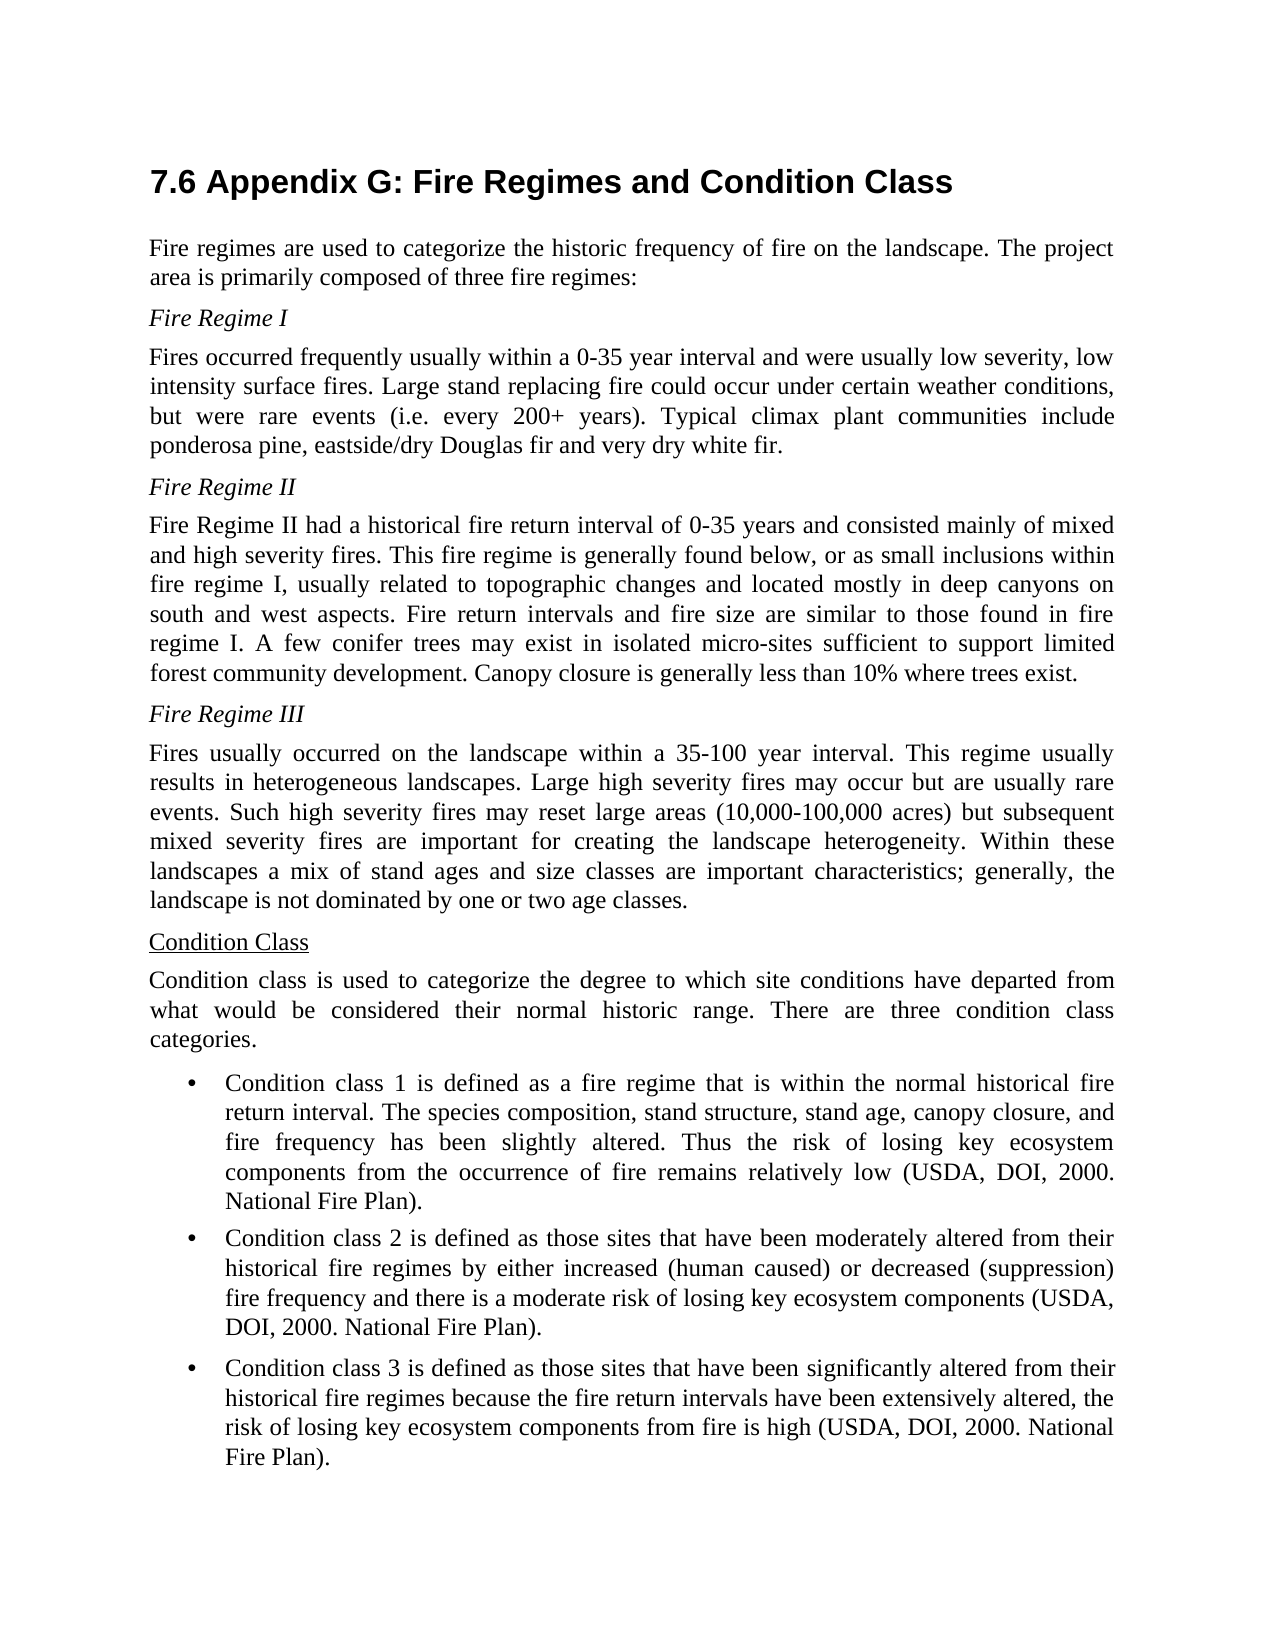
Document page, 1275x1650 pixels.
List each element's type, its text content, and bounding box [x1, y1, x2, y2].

text Fires usually occurred on the landscape within a 35-100 year interval. This regime usually results in heterogeneous landscapes. Large high severity fires may occur but are usually rare events. Such high severity fires may reset large areas (10,000-100,000 acres) but subsequent mixed severity fires are important for creating the landscape heterogeneity. Within these landscapes a mix of stand ages and size classes are important characteristics; generally, the landscape is not dominated by one or two age classes. [148, 738, 1116, 914]
text Fire Regime III [148, 699, 1116, 728]
text Fire Regime II [148, 472, 1116, 500]
text 7.6 Appendix G: Fire Regimes and Condition Class [150, 162, 1125, 201]
text Fires occurred frequently usually within a 0-35 year interval and were usually low severity, low intensity surface fires. Large stand replacing fire could occur under certain weather conditions, but were rare events (i.e. every 200+ years). Typical climax plant communities include ponderosa pine, eastside/dry Douglas fir and very dry white fir. [148, 342, 1116, 459]
text Condition class is used to categorize the degree to which site conditions have departed from what would be considered their normal historic range. There are three condition class categories. [148, 965, 1116, 1053]
text Fire Regime II had a historical fire return interval of 0-35 years and consisted mainly of mixed and high severity fires. This fire regime is generally found below, or as small inclusions within fire regime I, usually related to topographic changes and located mostly in deep canyons on south and west aspects. Fire return intervals and fire size are similar to those found in fire regime I. A few conifer trees may exist in isolated micro-sites sufficient to support limited forest community development. Canopy closure is generally less than 10% where trees exist. [148, 510, 1116, 687]
list Condition class 2 is defined as those sites that have been moderately altered from their historical fire regimes by either increased (human caused) or decreased (suppression) fire frequency and there is a moderate risk of losing key ecosystem components (USDA, DOI, 2000. National Fire Plan). [187, 1223, 1116, 1341]
list Condition class 3 is defined as those sites that have been significantly altered from their historical fire regimes because the fire return intervals have been extensively altered, the risk of losing key ecosystem components from fire is high (USDA, DOI, 2000. National Fire Plan). [187, 1353, 1116, 1471]
text Fire Regime I [148, 303, 1116, 332]
text Fire regimes are used to categorize the historic frequency of fire on the landscape. The project area is primarily composed of three fire regimes: [148, 233, 1116, 291]
list Condition class 1 is defined as a fire regime that is within the normal historical fire return interval. The species composition, stand structure, stand age, canopy closure, and fire frequency has been slightly altered. Thus the risk of losing key ecosystem components from the occurrence of fire remains relatively low (USDA, DOI, 2000. National Fire Plan). [187, 1068, 1116, 1215]
text Condition Class [148, 927, 1116, 955]
